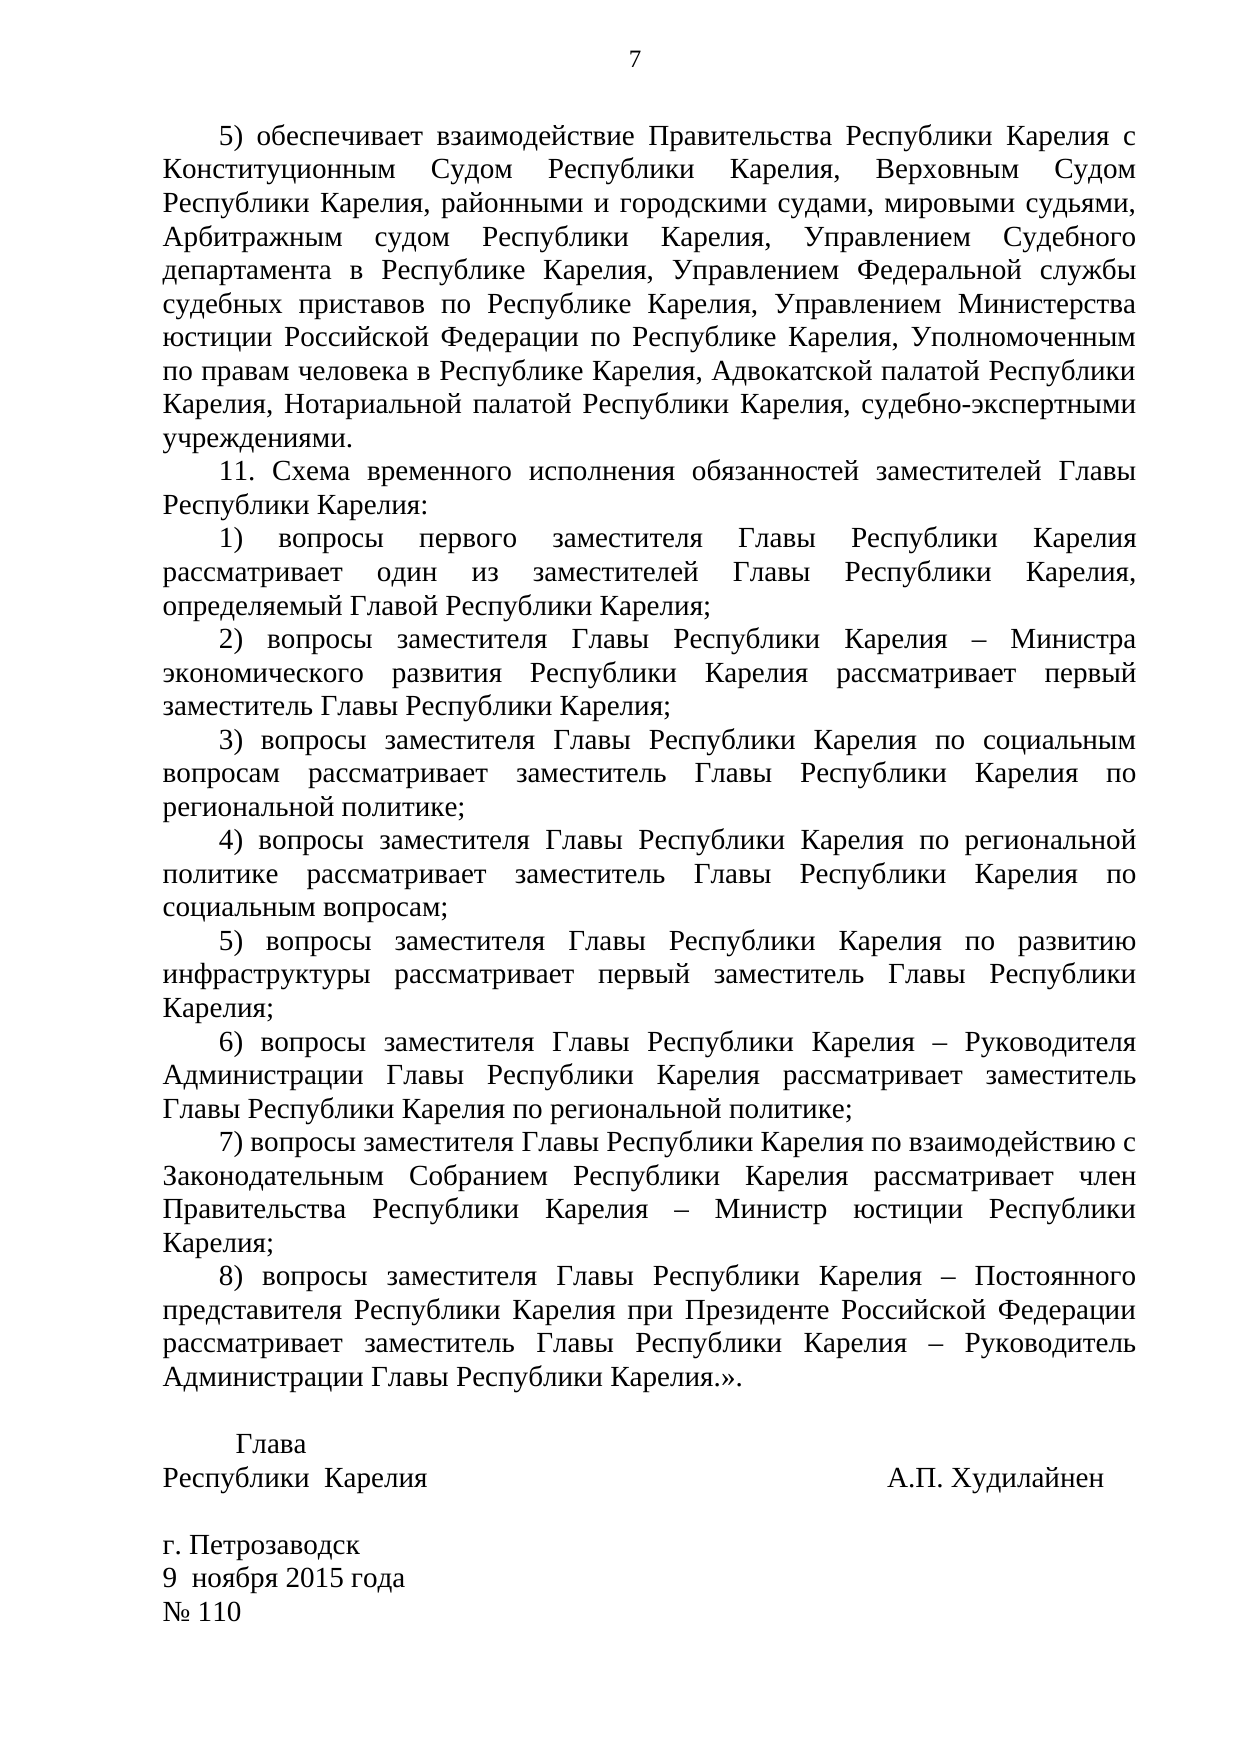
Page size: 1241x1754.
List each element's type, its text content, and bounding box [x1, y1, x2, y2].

text г. Петрозаводск [162, 1527, 1137, 1560]
text 8) вопросы заместителя Главы Республики Карелия – Постоянного представителя Республики Карелия при Президенте Российской Федерации рассматривает заместитель Главы Республики Карелия – Руководитель Администрации Главы Республики Карелия.». [162, 1258, 1137, 1393]
text 2) вопросы заместителя Главы Республики Карелия – Министра экономического развития Республики Карелия рассматривает первый заместитель Главы Республики Карелия; [162, 621, 1137, 722]
text Республики Карелия А.П. Худилайнен [162, 1460, 1137, 1493]
text 5) обеспечивает взаимодействие Правительства Республики Карелия с Конституционным Судом Республики Карелия, Верховным Судом Республики Карелия, районными и городскими судами, мировыми судьями, Арбитражным судом Республики Карелия, Управлением Судебного департамента в Республике Карелия, Управлением Федеральной службы судебных приставов по Республике Карелия, Управлением Министерства юстиции Российской Федерации по Республике Карелия, Уполномоченным по правам человека в Республике Карелия, Адвокатской палатой Республики Карелия, Нотариальной палатой Республики Карелия, судебно-экспертными учреждениями. [162, 118, 1137, 453]
text № 110 [162, 1594, 1137, 1627]
text 9 ноября 2015 года [162, 1560, 1137, 1594]
text Глава [162, 1426, 1137, 1460]
text 3) вопросы заместителя Главы Республики Карелия по социальным вопросам рассматривает заместитель Главы Республики Карелия по региональной политике; [162, 722, 1137, 822]
text 5) вопросы заместителя Главы Республики Карелия по развитию инфраструктуры рассматривает первый заместитель Главы Республики Карелия; [162, 923, 1137, 1024]
text 11. Схема временного исполнения обязанностей заместителей Главы Республики Карелия: [162, 453, 1137, 521]
text 7) вопросы заместителя Главы Республики Карелия по взаимодействию с Законодательным Собранием Республики Карелия рассматривает член Правительства Республики Карелия – Министр юстиции Республики Карелия; [162, 1124, 1137, 1258]
text 6) вопросы заместителя Главы Республики Карелия – Руководителя Администрации Главы Республики Карелия рассматривает заместитель Главы Республики Карелия по региональной политике; [162, 1024, 1137, 1124]
text 1) вопросы первого заместителя Главы Республики Карелия рассматривает один из заместителей Главы Республики Карелия, определяемый Главой Республики Карелия; [162, 521, 1137, 621]
text 4) вопросы заместителя Главы Республики Карелия по региональной политике рассматривает заместитель Главы Республики Карелия по социальным вопросам; [162, 822, 1137, 923]
